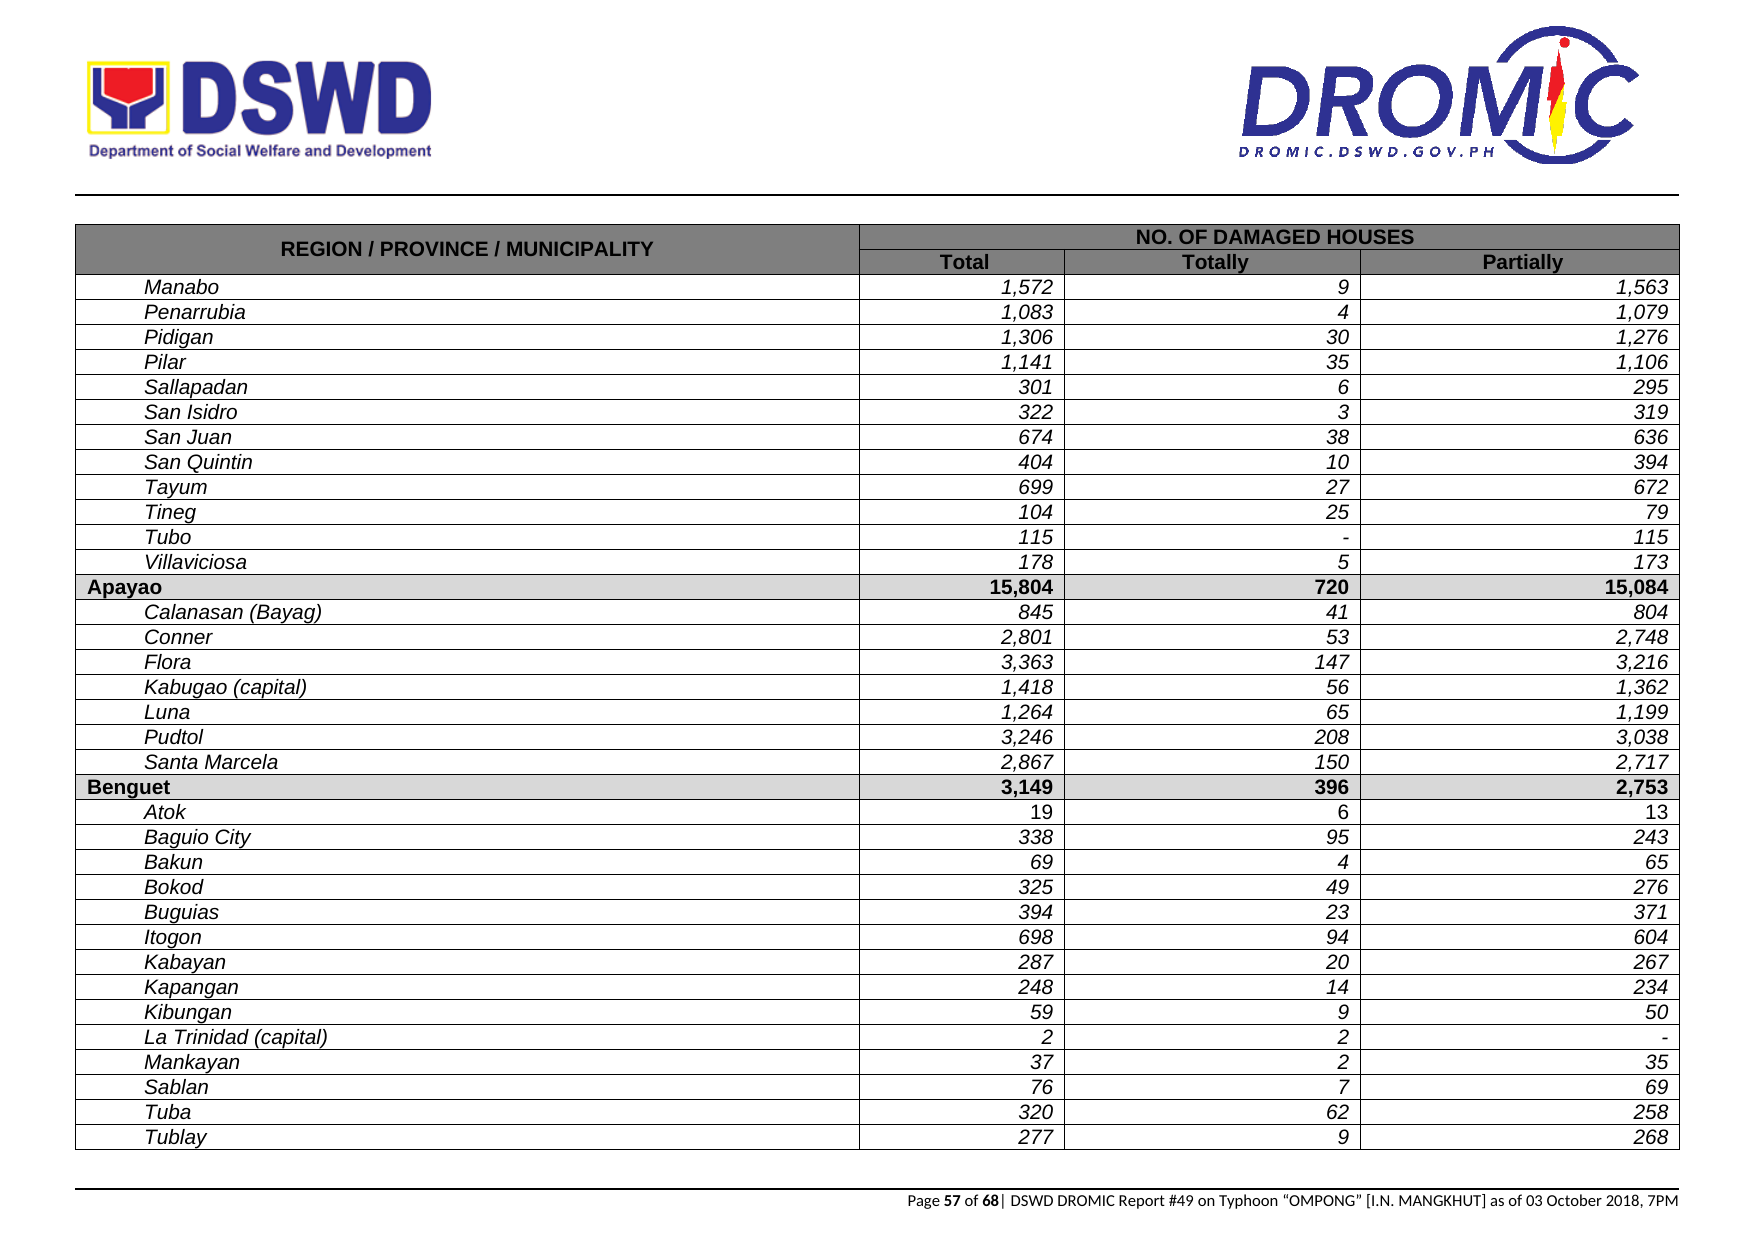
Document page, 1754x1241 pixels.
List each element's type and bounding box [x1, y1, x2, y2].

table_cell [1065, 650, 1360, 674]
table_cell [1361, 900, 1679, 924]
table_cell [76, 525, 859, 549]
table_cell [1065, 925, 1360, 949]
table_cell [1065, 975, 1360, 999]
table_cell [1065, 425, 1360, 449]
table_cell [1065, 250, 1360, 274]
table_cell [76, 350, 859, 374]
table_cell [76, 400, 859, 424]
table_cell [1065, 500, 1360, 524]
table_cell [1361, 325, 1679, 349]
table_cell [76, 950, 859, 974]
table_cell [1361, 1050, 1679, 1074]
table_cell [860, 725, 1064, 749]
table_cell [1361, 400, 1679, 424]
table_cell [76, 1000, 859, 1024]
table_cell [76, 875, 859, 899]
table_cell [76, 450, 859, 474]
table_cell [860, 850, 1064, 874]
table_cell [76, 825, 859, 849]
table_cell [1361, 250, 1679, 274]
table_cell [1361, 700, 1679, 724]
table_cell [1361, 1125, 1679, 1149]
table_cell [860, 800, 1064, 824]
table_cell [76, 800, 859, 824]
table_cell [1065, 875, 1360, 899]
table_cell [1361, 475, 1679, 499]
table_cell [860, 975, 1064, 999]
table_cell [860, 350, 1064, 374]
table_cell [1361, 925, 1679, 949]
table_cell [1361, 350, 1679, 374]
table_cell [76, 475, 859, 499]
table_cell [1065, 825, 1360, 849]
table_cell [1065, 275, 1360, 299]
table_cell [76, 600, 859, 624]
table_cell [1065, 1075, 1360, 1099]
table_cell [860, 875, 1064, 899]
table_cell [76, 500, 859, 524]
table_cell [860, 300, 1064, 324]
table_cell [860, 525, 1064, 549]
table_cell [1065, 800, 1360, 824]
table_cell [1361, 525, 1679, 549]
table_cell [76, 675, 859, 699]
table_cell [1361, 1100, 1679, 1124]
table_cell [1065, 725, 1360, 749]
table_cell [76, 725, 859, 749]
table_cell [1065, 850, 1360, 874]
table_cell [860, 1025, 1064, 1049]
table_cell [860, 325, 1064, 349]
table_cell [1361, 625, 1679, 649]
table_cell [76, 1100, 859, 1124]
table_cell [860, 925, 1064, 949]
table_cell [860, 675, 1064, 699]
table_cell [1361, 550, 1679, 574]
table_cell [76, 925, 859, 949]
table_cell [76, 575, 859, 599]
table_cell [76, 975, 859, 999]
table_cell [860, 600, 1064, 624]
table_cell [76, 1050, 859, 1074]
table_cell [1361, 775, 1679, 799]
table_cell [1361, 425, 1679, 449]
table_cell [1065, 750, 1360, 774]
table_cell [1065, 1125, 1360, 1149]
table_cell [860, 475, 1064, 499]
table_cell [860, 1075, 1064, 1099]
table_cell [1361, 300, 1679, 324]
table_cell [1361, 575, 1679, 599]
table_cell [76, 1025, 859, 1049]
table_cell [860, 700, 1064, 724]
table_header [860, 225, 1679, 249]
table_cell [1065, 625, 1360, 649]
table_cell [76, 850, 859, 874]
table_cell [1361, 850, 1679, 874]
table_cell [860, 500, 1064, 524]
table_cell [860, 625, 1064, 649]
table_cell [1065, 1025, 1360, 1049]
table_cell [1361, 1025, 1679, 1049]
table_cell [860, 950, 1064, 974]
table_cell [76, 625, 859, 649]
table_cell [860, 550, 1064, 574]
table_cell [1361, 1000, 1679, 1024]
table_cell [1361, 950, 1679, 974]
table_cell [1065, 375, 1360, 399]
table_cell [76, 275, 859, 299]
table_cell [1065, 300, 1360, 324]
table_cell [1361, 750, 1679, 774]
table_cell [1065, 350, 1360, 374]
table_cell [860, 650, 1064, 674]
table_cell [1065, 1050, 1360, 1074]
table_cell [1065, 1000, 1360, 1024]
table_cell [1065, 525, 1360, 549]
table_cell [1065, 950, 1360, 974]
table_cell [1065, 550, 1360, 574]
picture [1231, 25, 1644, 163]
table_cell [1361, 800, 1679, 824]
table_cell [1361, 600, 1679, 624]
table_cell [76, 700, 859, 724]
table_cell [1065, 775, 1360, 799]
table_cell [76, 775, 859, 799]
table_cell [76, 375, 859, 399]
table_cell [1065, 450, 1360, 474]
picture [75, 58, 444, 164]
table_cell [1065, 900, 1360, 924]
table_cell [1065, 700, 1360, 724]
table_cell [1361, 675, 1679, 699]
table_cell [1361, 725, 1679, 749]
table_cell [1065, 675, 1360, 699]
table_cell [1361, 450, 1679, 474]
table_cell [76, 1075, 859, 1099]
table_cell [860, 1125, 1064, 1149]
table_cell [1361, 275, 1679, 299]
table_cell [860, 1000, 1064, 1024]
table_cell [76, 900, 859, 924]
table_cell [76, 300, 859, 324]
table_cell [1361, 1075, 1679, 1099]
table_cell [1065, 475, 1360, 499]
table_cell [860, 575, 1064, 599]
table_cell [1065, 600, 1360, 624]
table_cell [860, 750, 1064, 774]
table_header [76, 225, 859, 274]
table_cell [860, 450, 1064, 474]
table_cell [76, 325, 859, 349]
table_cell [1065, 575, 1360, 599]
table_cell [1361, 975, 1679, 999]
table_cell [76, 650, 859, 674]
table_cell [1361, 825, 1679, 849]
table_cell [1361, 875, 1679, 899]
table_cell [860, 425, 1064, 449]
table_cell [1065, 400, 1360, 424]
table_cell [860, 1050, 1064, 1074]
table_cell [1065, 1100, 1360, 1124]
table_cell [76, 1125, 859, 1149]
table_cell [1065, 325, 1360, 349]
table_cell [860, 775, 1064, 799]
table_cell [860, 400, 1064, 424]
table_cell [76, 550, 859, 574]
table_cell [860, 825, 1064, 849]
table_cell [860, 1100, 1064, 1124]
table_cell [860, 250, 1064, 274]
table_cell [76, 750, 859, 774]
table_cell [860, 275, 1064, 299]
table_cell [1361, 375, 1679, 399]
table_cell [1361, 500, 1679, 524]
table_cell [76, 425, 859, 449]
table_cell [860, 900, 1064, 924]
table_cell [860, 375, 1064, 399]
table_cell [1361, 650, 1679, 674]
